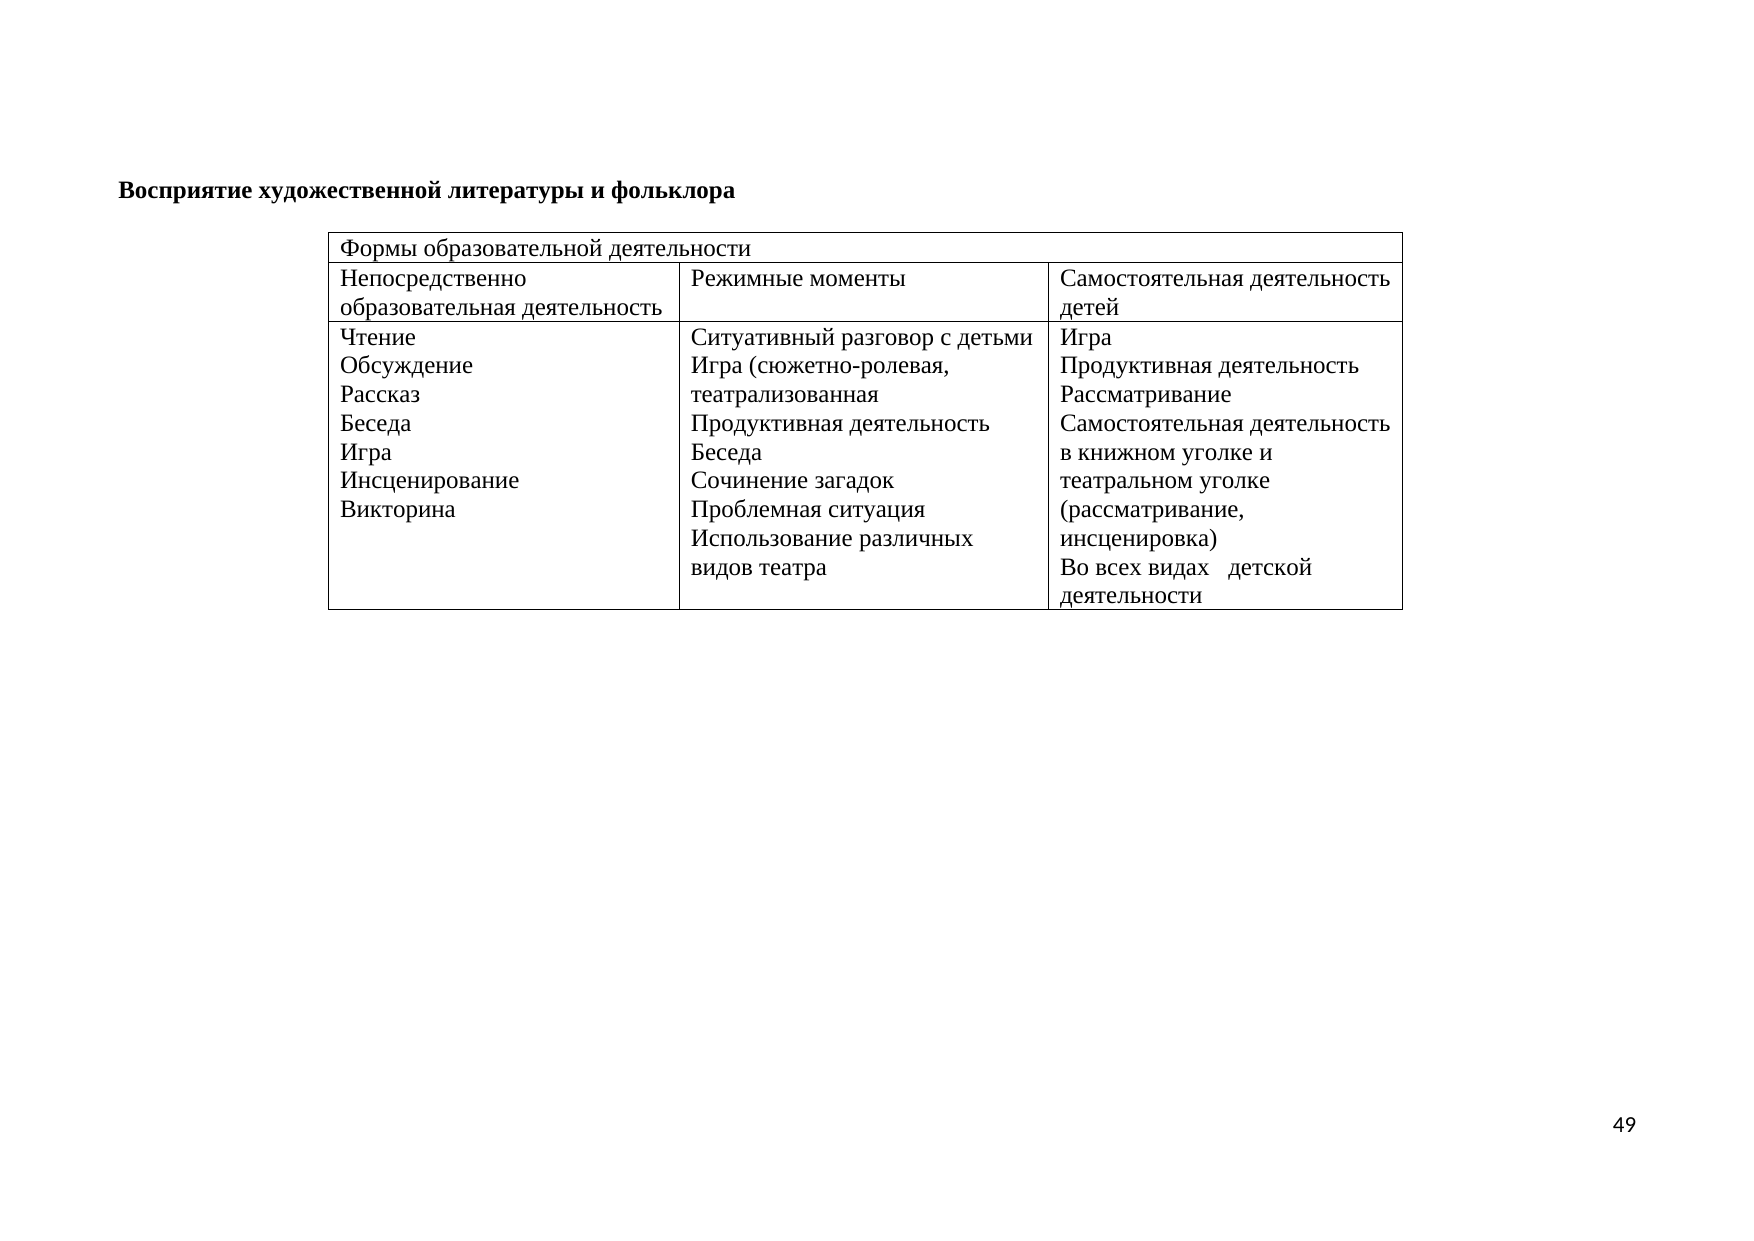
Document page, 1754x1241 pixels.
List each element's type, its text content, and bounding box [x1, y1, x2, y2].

table_cell Самостоятельная деятельность детей [1049, 263, 1402, 321]
table_cell Режимные моменты [680, 263, 1048, 321]
text Восприятие художественной литературы и фольклора [118, 175, 1636, 203]
table_cell Непосредственно образовательная деятельность [329, 263, 679, 321]
table_cell Игра Продуктивная деятельность Рассматривание Самостоятельная деятельность в книжном уголке и театральном уголке (рассматривание, инсценировка) Во всех видах детской деятельности [1049, 322, 1402, 609]
table_cell Ситуативный разговор с детьми Игра (сюжетно-ролевая, театрализованная Продуктивная деятельность Беседа Сочинение загадок Проблемная ситуация Использование различных видов театра [680, 322, 1048, 609]
table_header Формы образовательной деятельности [329, 233, 1402, 262]
table_cell Чтение Обсуждение Рассказ Беседа Игра Инсценирование Викторина [329, 322, 679, 609]
